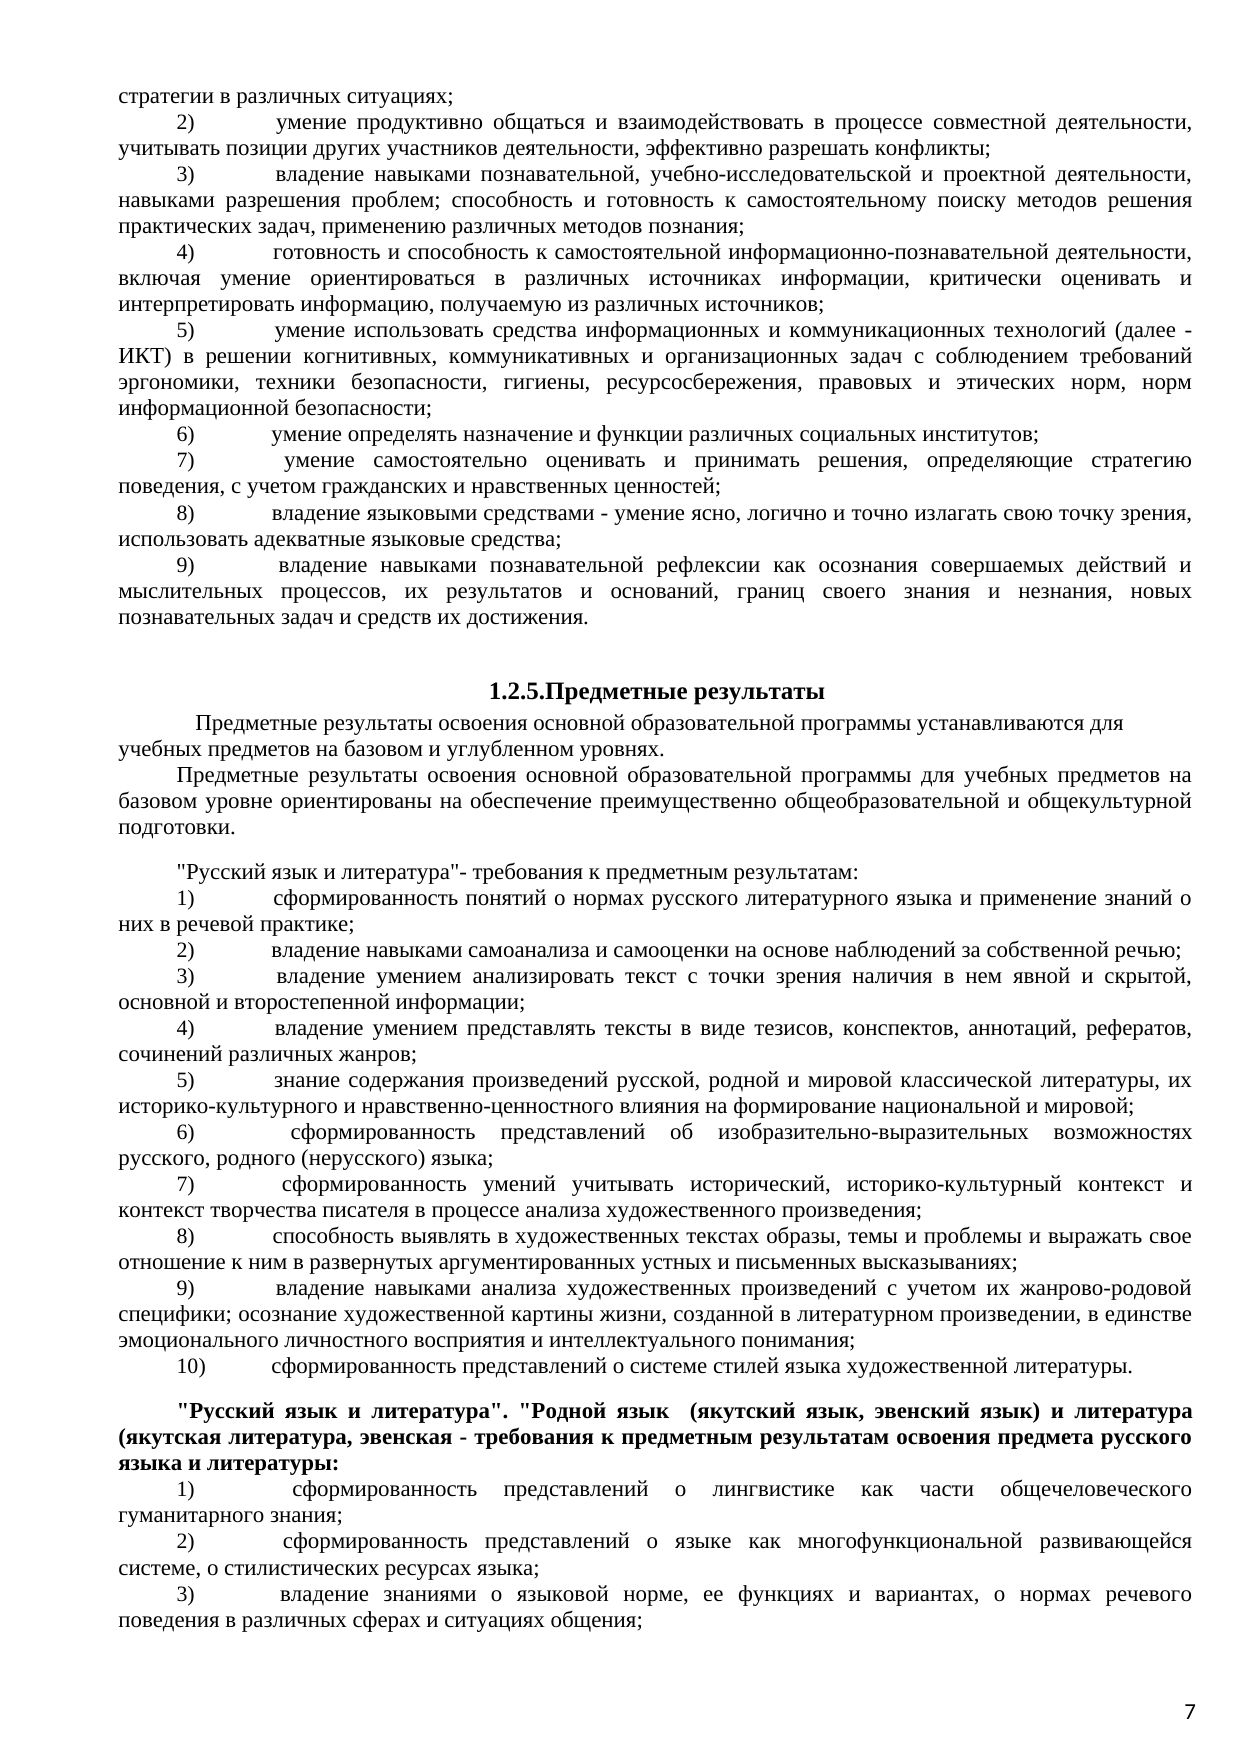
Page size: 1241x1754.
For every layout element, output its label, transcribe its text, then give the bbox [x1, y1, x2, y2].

list сформированность представлений об изобразительно-выразительных возможностях русского, родного (нерусского) языка; [118, 1119, 1194, 1171]
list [118, 82, 1194, 108]
list умение определять назначение и функции различных социальных институтов; [118, 421, 1196, 447]
list умение использовать средства информационных и коммуникационных технологий (далее - ИКТ) в решении когнитивных, коммуникативных и организационных задач с соблюдением требований эргономики, техники безопасности, гигиены, ресурсосбережения, правовых и этических норм, норм информационной безопасности; [118, 317, 1194, 421]
list владение навыками познавательной рефлексии как осознания совершаемых действий и мыслительных процессов, их результатов и оснований, границ своего знания и незнания, новых познавательных задач и средств их достижения. [118, 551, 1194, 629]
text Предметные результаты освоения основной образовательной программы для учебных предметов на базовом уровне ориентированы на обеспечение преимущественно общеобразовательной и общекультурной подготовки. [118, 761, 1194, 839]
list владение умением анализировать текст с точки зрения наличия в нем явной и скрытой, основной и второстепенной информации; [118, 962, 1194, 1014]
list умение продуктивно общаться и взаимодействовать в процессе совместной деятельности, учитывать позиции других участников деятельности, эффективно разрешать конфликты; [118, 108, 1194, 161]
list умение самостоятельно оценивать и принимать решения, определяющие стратегию поведения, с учетом гражданских и нравственных ценностей; [118, 447, 1194, 499]
text Предметные результаты освоения основной образовательной программы устанавливаются для учебных предметов на базовом и углубленном уровнях. [118, 709, 1194, 761]
list владение умением представлять тексты в виде тезисов, конспектов, аннотаций, рефератов, сочинений различных жанров; [118, 1014, 1194, 1067]
list владение знаниями о языковой норме, ее функциях и вариантах, о нормах речевого поведения в различных сферах и ситуациях общения; [118, 1580, 1194, 1632]
list готовность и способность к самостоятельной информационно-познавательной деятельности, включая умение ориентироваться в различных источниках информации, критически оценивать и интерпретировать информацию, получаемую из различных источников; [118, 239, 1194, 317]
list владение навыками самоанализа и самооценки на основе наблюдений за собственной речью; [118, 936, 1194, 962]
list знание содержания произведений русской, родной и мировой классической литературы, их историко-культурного и нравственно-ценностного влияния на формирование национальной и мировой; [118, 1067, 1194, 1119]
text "Русский язык и литература"- требования к предметным результатам: [118, 858, 1196, 884]
list сформированность представлений о языке как многофункциональной развивающейся системе, о стилистических ресурсах языка; [118, 1528, 1194, 1580]
text "Русский язык и литература". "Родной язык (якутский язык, эвенский язык) и литература (якутская литература, эвенская - требования к предметным результатам освоения предмета русского языка и литературы: [118, 1398, 1194, 1476]
list сформированность представлений о лингвистике как части общечеловеческого гуманитарного знания; [118, 1476, 1194, 1528]
list способность выявлять в художественных текстах образы, темы и проблемы и выражать свое отношение к ним в развернутых аргументированных устных и письменных высказываниях; [118, 1223, 1194, 1275]
list владение языковыми средствами - умение ясно, логично и точно излагать свою точку зрения, использовать адекватные языковые средства; [118, 499, 1194, 551]
list сформированность представлений о системе стилей языка художественной литературы. [118, 1353, 1196, 1379]
list владение навыками познавательной, учебно-исследовательской и проектной деятельности, навыками разрешения проблем; способность и готовность к самостоятельному поиску методов решения практических задач, применению различных методов познания; [118, 161, 1194, 239]
list сформированность понятий о нормах русского литературного языка и применение знаний о них в речевой практике; [118, 884, 1194, 936]
list сформированность умений учитывать исторический, историко-культурный контекст и контекст творчества писателя в процессе анализа художественного произведения; [118, 1171, 1194, 1223]
subtitle 1.2.5.Предметные результаты [118, 676, 1196, 705]
list владение навыками анализа художественных произведений с учетом их жанрово-родовой специфики; осознание художественной картины жизни, созданной в литературном произведении, в единстве эмоционального личностного восприятия и интеллектуального понимания; [118, 1275, 1194, 1353]
